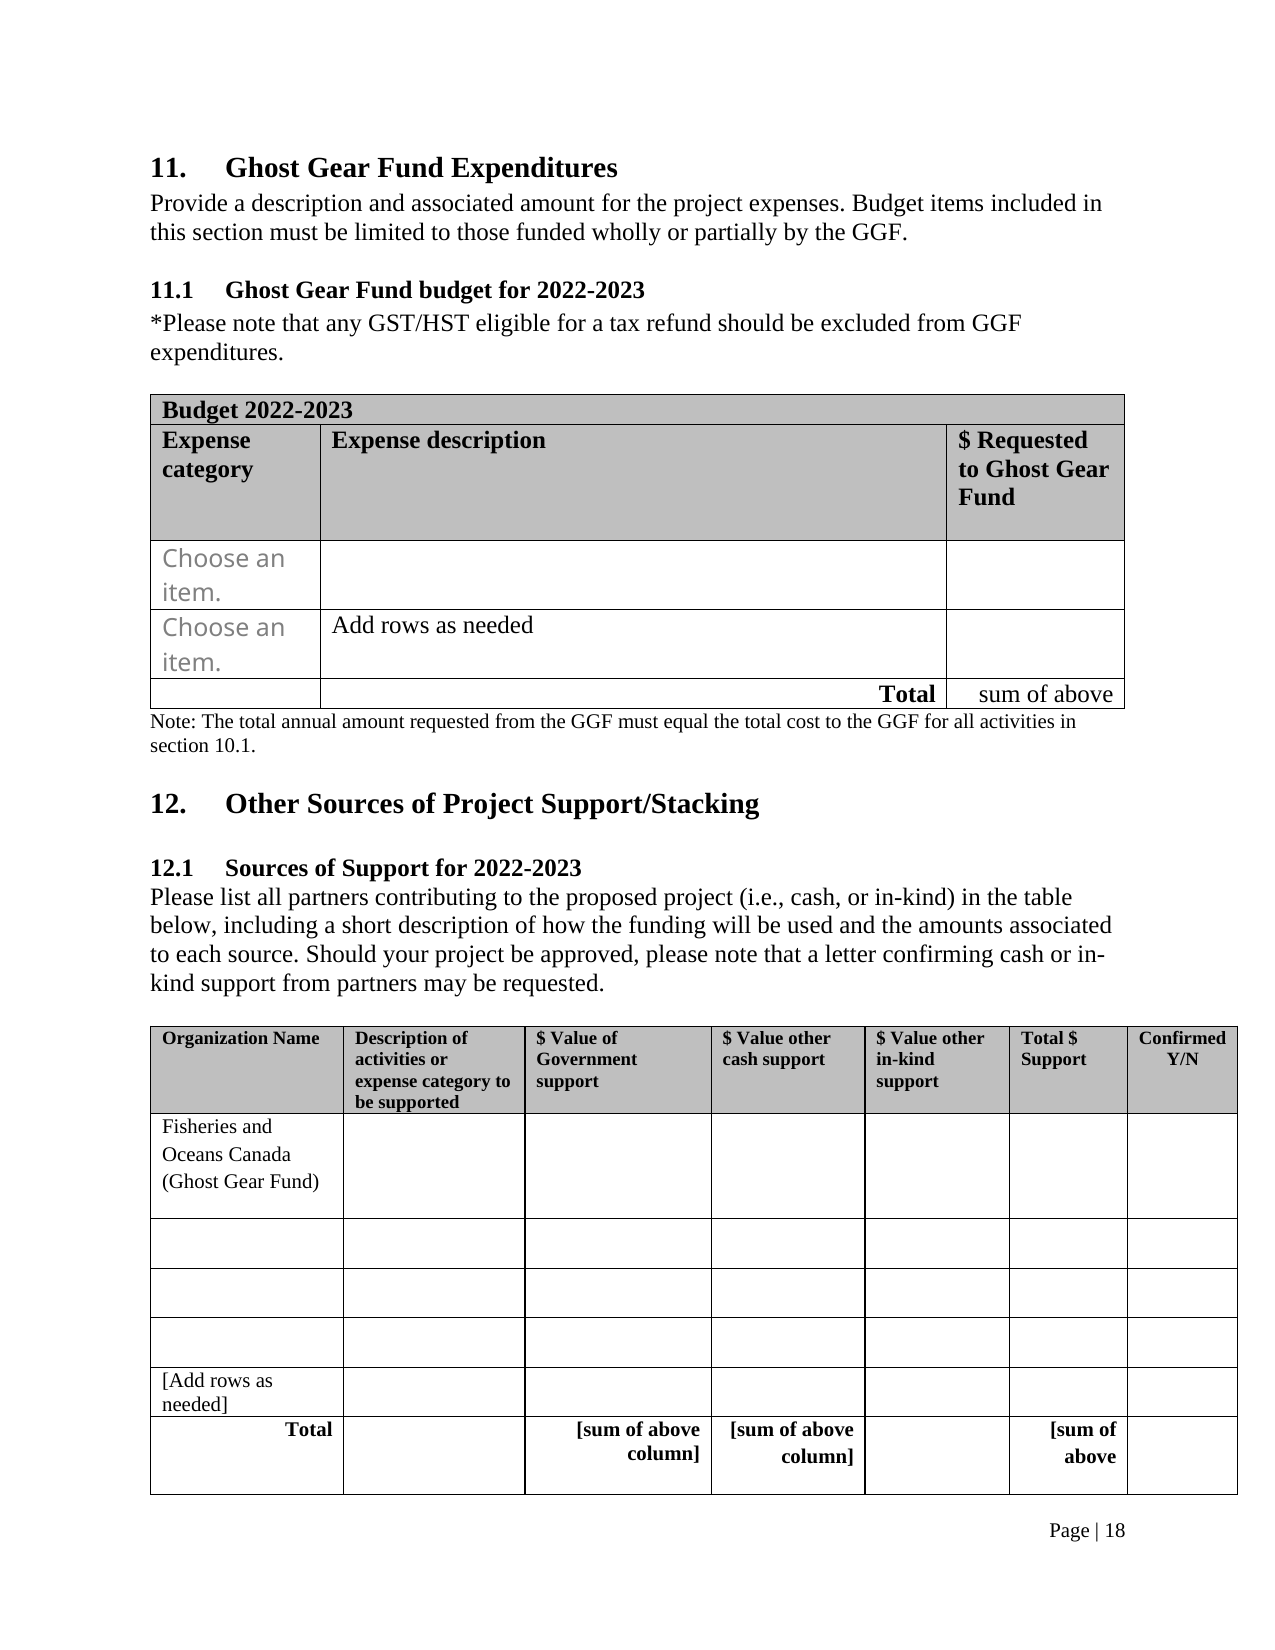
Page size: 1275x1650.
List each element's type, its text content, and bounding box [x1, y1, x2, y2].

table_cell [1010, 1269, 1127, 1317]
table_cell [151, 1269, 343, 1317]
table_cell [712, 1269, 864, 1317]
table_cell [1128, 1368, 1237, 1416]
text Note: The total annual amount requested from the GGF must equal the total cost to the GGF for all activities in section 10.1. [150, 709, 1125, 757]
table_cell sum of above [947, 679, 1124, 708]
table_cell [866, 1269, 1009, 1317]
table_cell [866, 1114, 1009, 1218]
table_header Total $ Support [1010, 1027, 1127, 1113]
table_cell [712, 1368, 864, 1416]
table_cell [321, 541, 946, 609]
table_cell Add rows as needed [321, 610, 946, 678]
table_cell [526, 1269, 711, 1317]
table_cell [1010, 1219, 1127, 1268]
table_cell [1010, 1114, 1127, 1218]
table_cell [Add rows as needed] [151, 1368, 343, 1416]
text *Please note that any GST/HST eligible for a tax refund should be excluded from GGF expenditures. [150, 308, 1125, 365]
table_cell Expense category [151, 425, 320, 540]
table_cell [947, 610, 1124, 678]
table_header $ Value of Government support [526, 1027, 711, 1113]
table_cell [151, 1219, 343, 1268]
table_header Confirmed Y/N [1128, 1027, 1237, 1113]
table_cell [151, 541, 320, 609]
table_header Organization Name [151, 1027, 343, 1113]
table_cell [344, 1417, 524, 1494]
table_cell [526, 1368, 711, 1416]
table_header $ Value other in-kind support [866, 1027, 1009, 1113]
table_cell [866, 1219, 1009, 1268]
table_cell Total [151, 1417, 343, 1494]
table_cell [1128, 1318, 1237, 1367]
table_cell [151, 1318, 343, 1367]
text 11.1 Ghost Gear Fund budget for 2022-2023 [150, 275, 1125, 303]
table_cell [866, 1318, 1009, 1367]
table_cell [344, 1368, 524, 1416]
table_cell [1128, 1269, 1237, 1317]
table_cell [526, 1219, 711, 1268]
table_cell Expense description [321, 425, 946, 540]
table_cell [1010, 1318, 1127, 1367]
table_cell [866, 1368, 1009, 1416]
table_cell [344, 1269, 524, 1317]
table_cell [947, 541, 1124, 609]
table_cell Total [321, 679, 946, 708]
table_cell [151, 610, 320, 678]
table_cell [344, 1219, 524, 1268]
text 12.1 Sources of Support for 2022-2023 [150, 853, 1125, 882]
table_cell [526, 1417, 711, 1494]
table_cell [151, 679, 320, 708]
table_cell [866, 1417, 1009, 1494]
table_cell [1010, 1368, 1127, 1416]
table_header Budget 2022-2023 [151, 395, 1124, 424]
table_cell [344, 1114, 524, 1218]
text Provide a description and associated amount for the project expenses. Budget items included in this section must be limited to those funded wholly or partially by the GGF. [150, 188, 1125, 246]
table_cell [1010, 1417, 1127, 1494]
table_cell [712, 1318, 864, 1367]
table_header Description of activities or expense category to be supported [344, 1027, 524, 1113]
table_cell [1128, 1417, 1237, 1494]
table_cell $ Requested to Ghost Gear Fund [947, 425, 1124, 540]
table_cell Fisheries and Oceans Canada (Ghost Gear Fund) [151, 1114, 343, 1218]
table_header $ Value other cash support [712, 1027, 864, 1113]
table_cell [344, 1318, 524, 1367]
table_cell [1128, 1219, 1237, 1268]
table_cell [1128, 1114, 1237, 1218]
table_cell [712, 1417, 864, 1494]
table_cell [712, 1114, 864, 1218]
table_cell [526, 1318, 711, 1367]
text 11. Ghost Gear Fund Expenditures [150, 150, 1125, 183]
table_cell [526, 1114, 711, 1218]
text 12. Other Sources of Project Support/Stacking [150, 786, 1125, 819]
table_cell [712, 1219, 864, 1268]
text Please list all partners contributing to the proposed project (i.e., cash, or in-kind) in the table below, including a short description of how the funding will be used and the amounts associated to each source. Should your project be approved, please note that a letter confirming cash or in-kind support from partners may be requested. [150, 882, 1125, 997]
